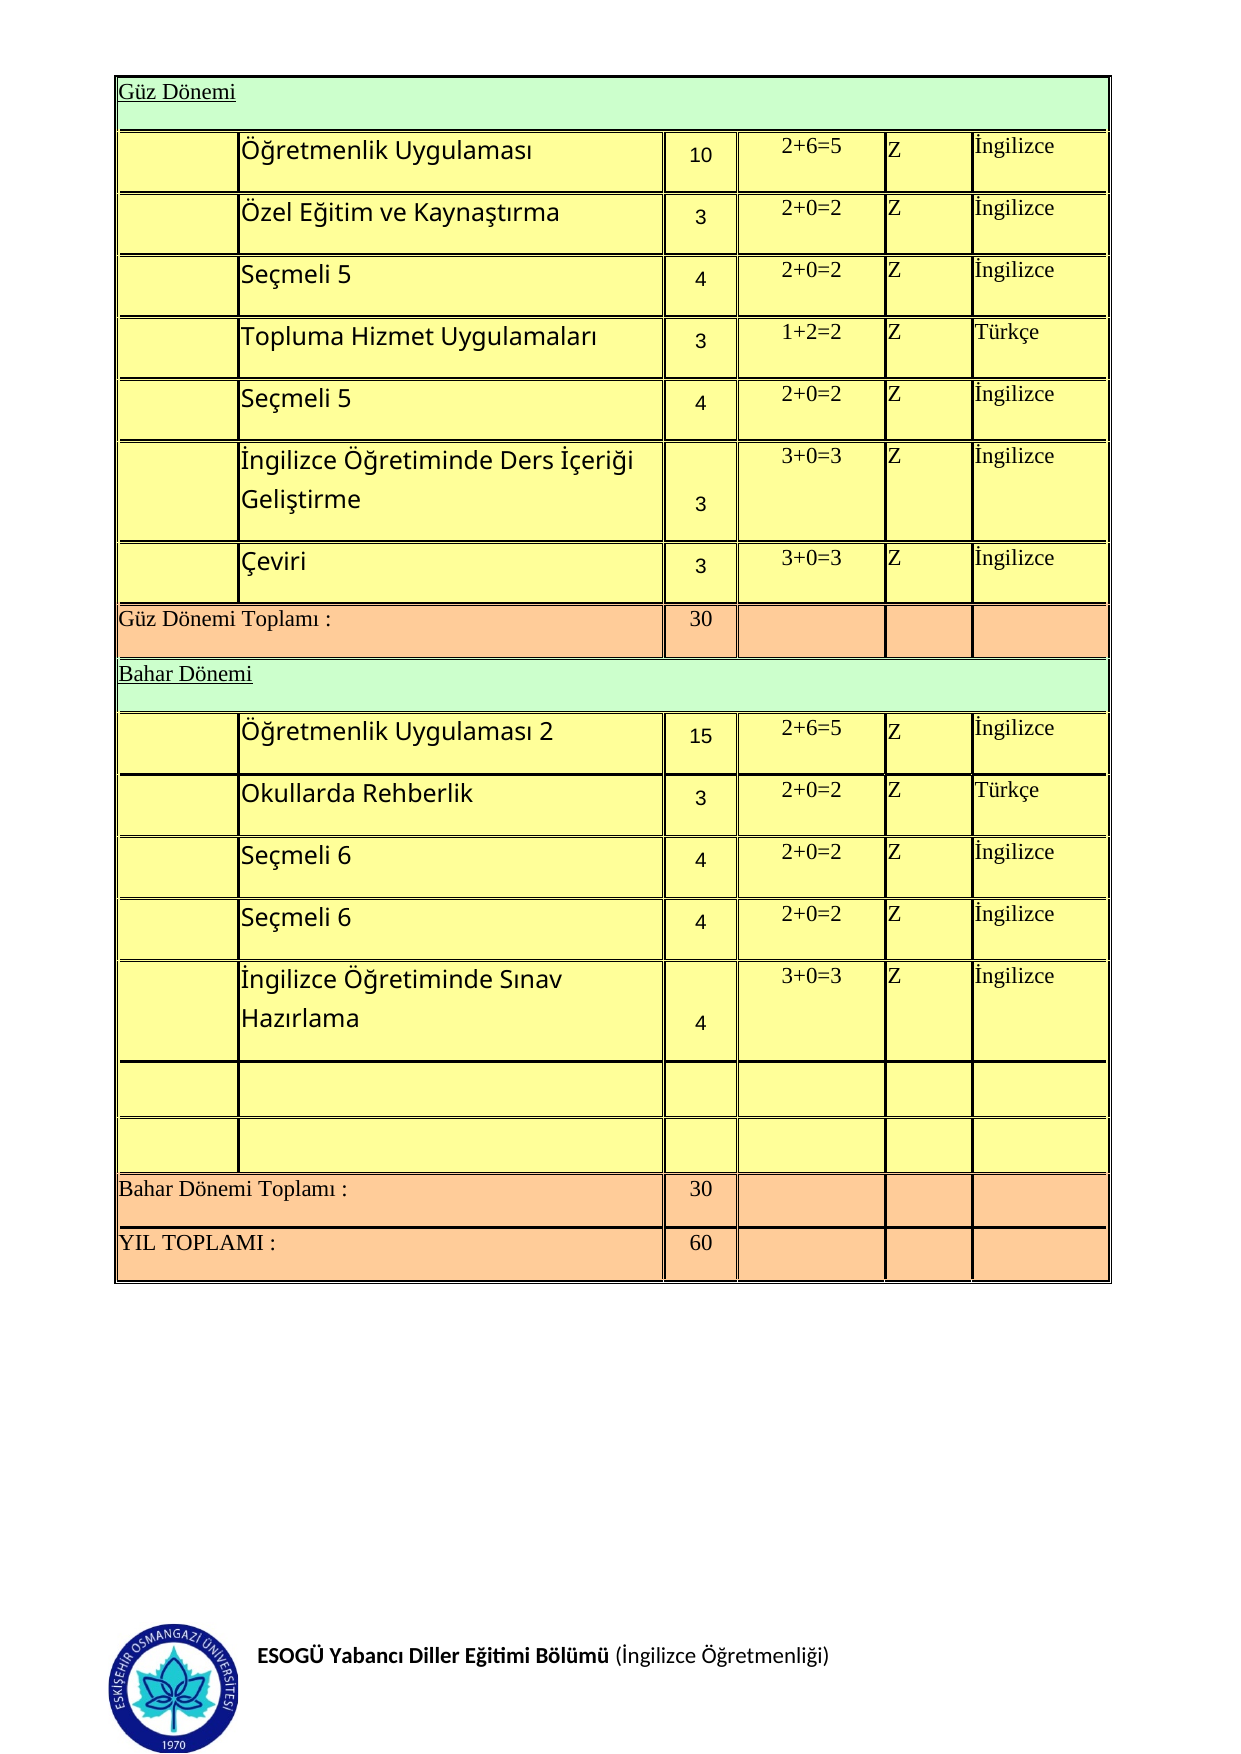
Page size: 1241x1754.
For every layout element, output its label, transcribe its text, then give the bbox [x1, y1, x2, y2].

table_cell YIL TOPLAMI : [118, 1226, 664, 1280]
table_cell Türkçe [974, 773, 1110, 835]
table_cell 3 [666, 544, 736, 602]
table_cell Z [887, 544, 971, 602]
table_cell Z [887, 257, 971, 315]
table_cell İngilizce [974, 439, 1109, 540]
table_cell [116, 711, 238, 773]
table_cell İngilizce [974, 540, 1109, 602]
table_cell [739, 606, 884, 657]
table_cell Z [887, 443, 971, 540]
table_cell [887, 1119, 971, 1172]
table_cell [739, 1063, 884, 1116]
table_cell 2+6=5 [739, 133, 884, 191]
table_cell 2+0=2 [739, 900, 884, 959]
table_cell [887, 606, 971, 657]
table_cell 2+0=2 [739, 838, 884, 897]
table_cell İngilizce [972, 711, 1110, 773]
table_cell [116, 959, 238, 1060]
table_cell 2+0=2 [739, 776, 884, 835]
table_cell [240, 1119, 662, 1172]
table_cell [887, 1063, 971, 1116]
table_cell Özel Eğitim ve Kaynaştırma [240, 195, 662, 253]
table_cell İngilizce [974, 191, 1109, 253]
table_cell 3 [666, 776, 736, 835]
table_cell [885, 1229, 972, 1280]
table_cell [116, 773, 237, 835]
table_cell 2+6=5 [739, 714, 884, 773]
table_cell [972, 1226, 1108, 1280]
table_cell Z [887, 133, 971, 191]
table_cell 3 [666, 443, 736, 540]
table_cell 3+0=3 [739, 443, 884, 540]
table_cell 4 [666, 257, 736, 315]
table_cell Güz Dönemi Toplamı : [118, 602, 662, 657]
table_cell Z [887, 714, 971, 773]
table_cell 30 [666, 606, 736, 657]
table_cell [118, 540, 237, 602]
table_cell [118, 129, 237, 191]
table_cell Öğretmenlik Uygulaması 2 [240, 714, 662, 773]
table_cell İngilizce [974, 377, 1109, 439]
text ESOGÜ Yabancı Diller Eğitimi Bölümü (İngilizce Öğretmenliği) [238, 1641, 1122, 1669]
table_cell [739, 1175, 884, 1226]
table_cell [887, 1175, 971, 1226]
table_cell [116, 835, 238, 897]
table_cell İngilizce [974, 253, 1109, 315]
table_cell 4 [666, 900, 736, 959]
table_cell 4 [666, 381, 736, 439]
table_cell Z [887, 195, 971, 253]
table_cell İngilizce Öğretiminde Sınav Hazırlama [240, 962, 662, 1060]
table_cell [666, 1119, 736, 1172]
table_cell [118, 253, 237, 315]
table_cell 2+0=2 [739, 257, 884, 315]
picture [106, 1622, 238, 1751]
table_cell [972, 1172, 1110, 1226]
table_cell [118, 191, 237, 253]
table_cell 3+0=3 [739, 544, 884, 602]
table_cell Seçmeli 6 [240, 838, 662, 897]
table_cell Z [887, 838, 971, 897]
table_cell Bahar Dönemi [116, 657, 1110, 711]
table_cell [116, 1116, 238, 1172]
table_cell [738, 1229, 885, 1280]
table_cell Güz Dönemi [118, 78, 1108, 129]
table_cell [739, 1119, 884, 1172]
table_cell Öğretmenlik Uygulaması [240, 133, 662, 191]
table_cell Topluma Hizmet Uygulamaları [240, 319, 662, 377]
table_cell [118, 439, 237, 540]
table_cell Bahar Dönemi Toplamı : [116, 1172, 664, 1226]
table_cell Seçmeli 6 [240, 900, 662, 959]
table_cell İngilizce [972, 835, 1110, 897]
table_cell 3+0=3 [739, 962, 884, 1060]
table_cell [118, 315, 237, 377]
table_cell Z [887, 381, 971, 439]
table_cell Okullarda Rehberlik [240, 776, 662, 835]
table_cell Z [887, 900, 971, 959]
table_cell 1+2=2 [739, 319, 884, 377]
table_cell Z [887, 319, 971, 377]
table_cell [116, 897, 238, 959]
table_cell [118, 1060, 237, 1116]
table_cell İngilizce [972, 959, 1110, 1060]
table_cell 60 [664, 1229, 738, 1280]
table_cell [974, 602, 1109, 657]
table_cell 2+0=2 [739, 195, 884, 253]
table_cell [118, 377, 237, 439]
table_cell İngilizce [972, 897, 1110, 959]
table_cell Seçmeli 5 [240, 381, 662, 439]
table_cell 10 [666, 133, 736, 191]
table_cell İngilizce [974, 129, 1109, 191]
table_cell [240, 1063, 662, 1116]
table_cell 4 [666, 962, 736, 1060]
table_cell İngilizce Öğretiminde Ders İçeriği Geliştirme [240, 443, 662, 540]
table_cell 3 [666, 195, 736, 253]
table_cell Z [887, 962, 971, 1060]
table_cell Çeviri [240, 544, 662, 602]
table_cell 2+0=2 [739, 381, 884, 439]
table_cell 3 [666, 319, 736, 377]
table_cell Türkçe [974, 315, 1109, 377]
table_cell 15 [666, 714, 736, 773]
table_cell [974, 1060, 1108, 1116]
table_cell 4 [666, 838, 736, 897]
table_cell Z [887, 776, 971, 835]
table_cell Seçmeli 5 [240, 257, 662, 315]
table_cell 30 [666, 1175, 736, 1226]
table_cell [666, 1063, 736, 1116]
table_cell [972, 1116, 1110, 1172]
